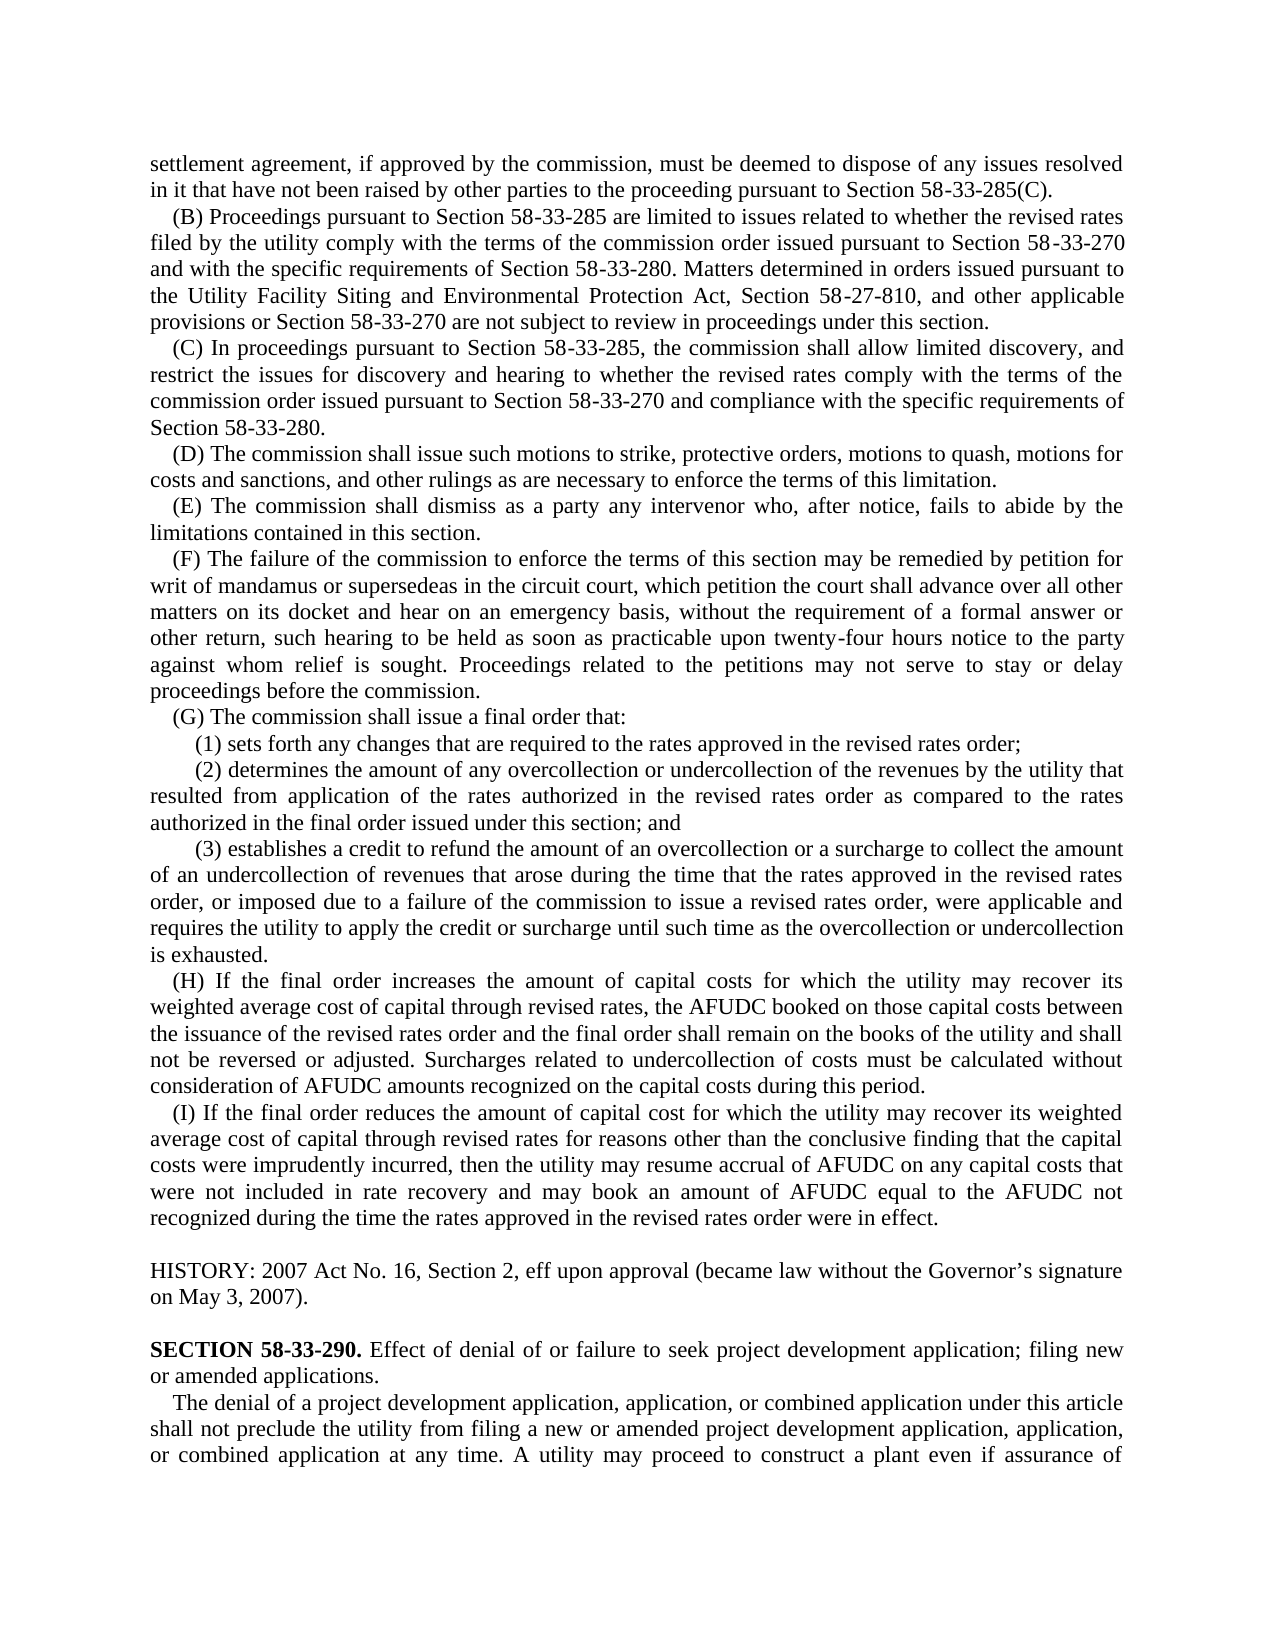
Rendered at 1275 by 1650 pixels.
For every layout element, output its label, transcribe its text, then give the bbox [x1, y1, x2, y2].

text (F) The failure of the commission to enforce the terms of this section may be remedied by petition for writ of mandamus or supersedeas in the circuit court, which petition the court shall advance over all other matters on its docket and hear on an emergency basis, without the requirement of a formal answer or other return, such hearing to be held as soon as practicable upon twenty-four hours notice to the party against whom relief is sought. Proceedings related to the petitions may not serve to stay or delay proceedings before the commission. [150, 545, 1125, 703]
text (D) The commission shall issue such motions to strike, protective orders, motions to quash, motions for costs and sanctions, and other rulings as are necessary to enforce the terms of this limitation. [150, 440, 1125, 493]
text (G) The commission shall issue a final order that: [150, 703, 1125, 730]
text SECTION 58-33-290. Effect of denial of or failure to seek project development application; filing new or amended applications. [150, 1336, 1125, 1389]
text HISTORY: 2007 Act No. 16, Section 2, eff upon approval (became law without the Governor’s signature on May 3, 2007). [150, 1257, 1125, 1309]
text (H) If the final order increases the amount of capital costs for which the utility may recover its weighted average cost of capital through revised rates, the AFUDC booked on those capital costs between the issuance of the revised rates order and the final order shall remain on the books of the utility and shall not be reversed or adjusted. Surcharges related to undercollection of costs must be calculated without consideration of AFUDC amounts recognized on the capital costs during this period. [150, 967, 1125, 1099]
text (I) If the final order reduces the amount of capital cost for which the utility may recover its weighted average cost of capital through revised rates for reasons other than the conclusive finding that the capital costs were imprudently incurred, then the utility may resume accrual of AFUDC on any capital costs that were not included in rate recovery and may book an amount of AFUDC equal to the AFUDC not recognized during the time the rates approved in the revised rates order were in effect. [150, 1099, 1125, 1231]
text (C) In proceedings pursuant to Section 58-33-285, the commission shall allow limited discovery, and restrict the issues for discovery and hearing to whether the revised rates comply with the terms of the commission order issued pursuant to Section 58-33-270 and compliance with the specific requirements of Section 58-33-280. [150, 334, 1125, 440]
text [150, 150, 1125, 203]
text (E) The commission shall dismiss as a party any intervenor who, after notice, fails to abide by the limitations contained in this section. [150, 493, 1125, 545]
text (3) establishes a credit to refund the amount of an overcollection or a surcharge to collect the amount of an undercollection of revenues that arose during the time that the rates approved in the revised rates order, or imposed due to a failure of the commission to issue a revised rates order, were applicable and requires the utility to apply the credit or surcharge until such time as the overcollection or undercollection is exhausted. [150, 835, 1125, 967]
text (B) Proceedings pursuant to Section 58-33-285 are limited to issues related to whether the revised rates filed by the utility comply with the terms of the commission order issued pursuant to Section 58-33-270 and with the specific requirements of Section 58-33-280. Matters determined in orders issued pursuant to the Utility Facility Siting and Environmental Protection Act, Section 58-27-810, and other applicable provisions or Section 58-33-270 are not subject to review in proceedings under this section. [150, 203, 1125, 334]
text (2) determines the amount of any overcollection or undercollection of the revenues by the utility that resulted from application of the rates authorized in the revised rates order as compared to the rates authorized in the final order issued under this section; and [150, 756, 1125, 835]
text (1) sets forth any changes that are required to the rates approved in the revised rates order; [150, 730, 1125, 756]
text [150, 1389, 1125, 1468]
